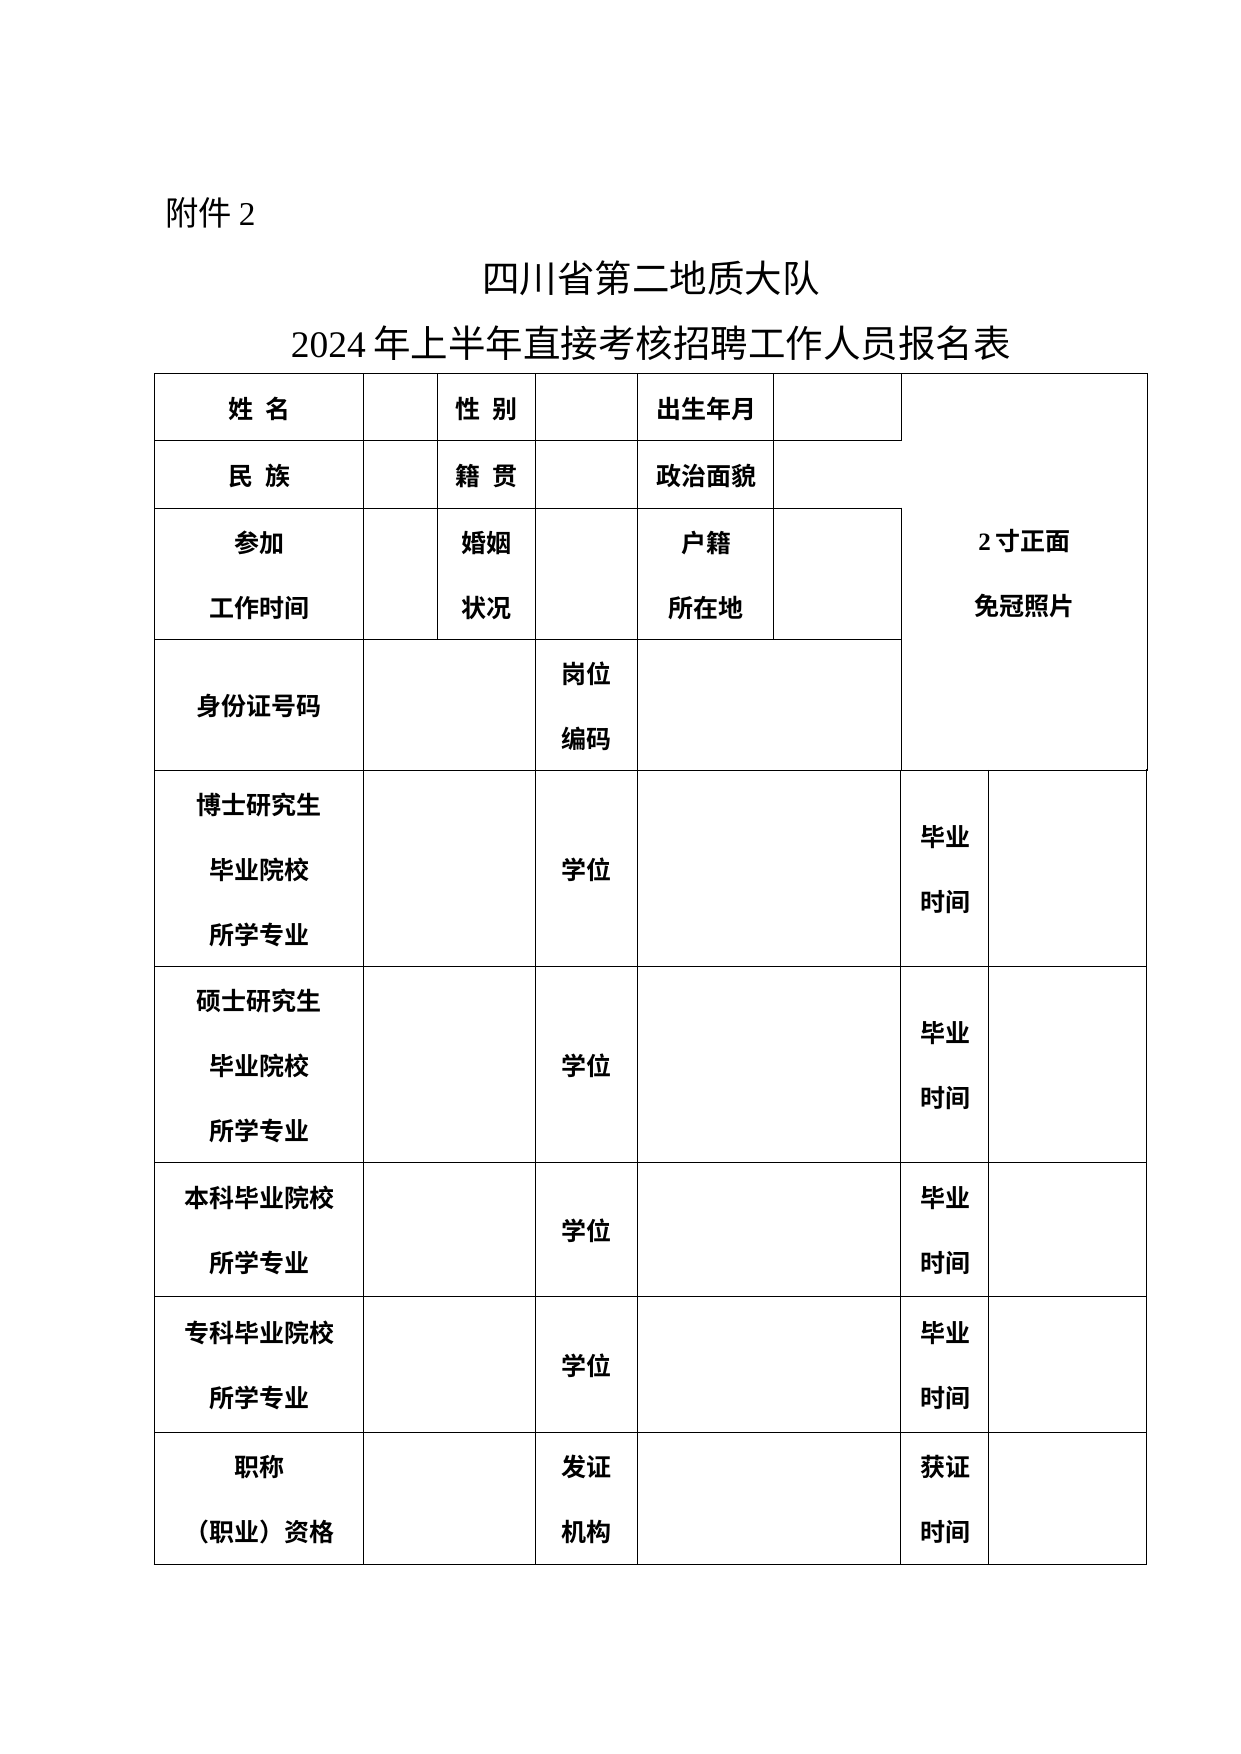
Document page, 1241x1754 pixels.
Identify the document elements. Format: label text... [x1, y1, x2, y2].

table_cell [536, 374, 637, 440]
table_cell 2寸正面 免冠照片 [902, 374, 1147, 770]
table_cell 政治面貌 [638, 441, 773, 508]
table_cell [364, 1297, 535, 1432]
table_cell 获证时间 [901, 1433, 988, 1564]
table_cell [364, 441, 437, 508]
table_cell [989, 967, 1146, 1162]
table_cell 职称 （职业）资格 [155, 1433, 363, 1564]
table_cell [638, 771, 900, 966]
table_cell 籍 贯 [438, 441, 535, 508]
table_cell [638, 1163, 900, 1296]
table_cell 出生年月 [638, 374, 773, 440]
table_cell [638, 1433, 900, 1564]
table_cell [989, 1163, 1146, 1296]
table_cell 参加 工作时间 [155, 509, 363, 639]
table_cell 岗位 编码 [536, 640, 637, 770]
table_cell 性 别 [438, 374, 535, 440]
table_cell [774, 509, 901, 639]
table_cell 学位 [536, 1297, 637, 1432]
table_cell [364, 967, 535, 1162]
table_cell 硕士研究生 毕业院校 所学专业 [155, 967, 363, 1162]
table_cell 毕业 时间 [901, 1163, 988, 1296]
table_cell 身份证号码 [155, 640, 363, 770]
table_cell 毕业 时间 [901, 771, 988, 966]
table_cell 学位 [536, 771, 637, 966]
table_cell [364, 771, 535, 966]
table_cell 姓 名 [155, 374, 363, 440]
table_cell [364, 640, 535, 770]
table_cell [638, 967, 900, 1162]
table_cell 毕业 时间 [901, 967, 988, 1162]
table_cell [774, 441, 902, 508]
table_cell [989, 1297, 1146, 1432]
table_cell [638, 1297, 900, 1432]
table_cell 本科毕业院校 所学专业 [155, 1163, 363, 1296]
table_cell [536, 509, 637, 639]
table_header 四川省第二地质大队 2024年上半年直接考核招聘工作人员报名表 [154, 243, 1147, 373]
table_cell 民 族 [155, 441, 363, 508]
table_cell [364, 374, 437, 440]
table_cell [989, 1433, 1146, 1564]
table_cell 博士研究生 毕业院校 所学专业 [155, 771, 363, 966]
table_cell [774, 374, 901, 440]
table_cell 发证 机构 [536, 1433, 637, 1564]
table_cell [536, 441, 637, 508]
table_cell [364, 509, 437, 639]
table_cell [364, 1433, 535, 1564]
table_cell 学位 [536, 1163, 637, 1296]
table_cell 户籍 所在地 [638, 509, 773, 639]
table_cell [638, 640, 901, 770]
table_cell 学位 [536, 967, 637, 1162]
table_cell 专科毕业院校 所学专业 [155, 1297, 363, 1432]
table_cell 婚姻 状况 [438, 509, 535, 639]
table_cell [989, 771, 1146, 966]
table_cell 毕业 时间 [901, 1297, 988, 1432]
table_cell [364, 1163, 535, 1296]
text 附件2 [165, 178, 1075, 243]
